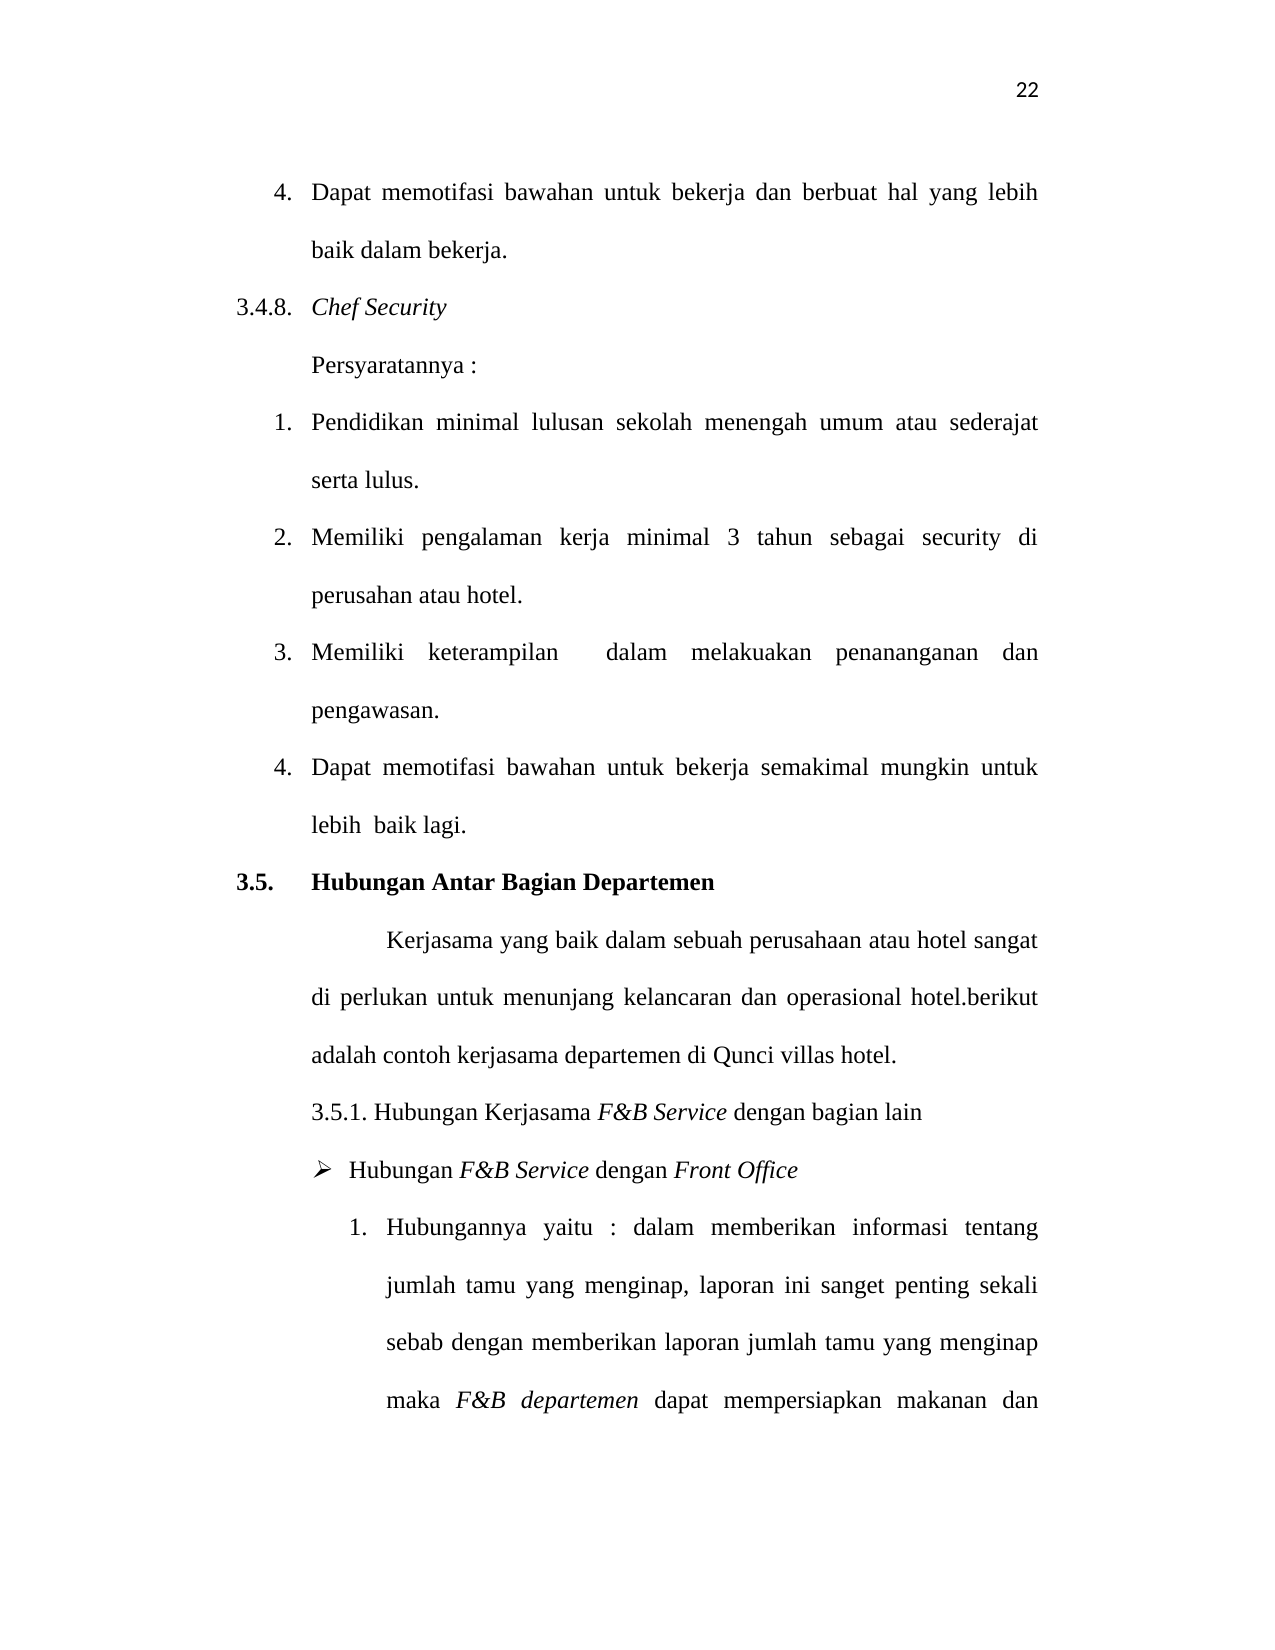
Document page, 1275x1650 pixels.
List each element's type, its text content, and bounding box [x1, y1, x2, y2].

list Dapat memotifasi bawahan untuk bekerja dan berbuat hal yang lebih baik dalam bekerja. [274, 177, 1039, 263]
text Persyaratannya : [236, 350, 1039, 378]
list Chef Security [236, 292, 1039, 321]
list Memiliki keterampilan dalam melakuakan penananganan dan pengawasan. [274, 637, 1039, 723]
list Hubungan F&B Service dengan Front Office [311, 1155, 1039, 1183]
list Kerjasama yang baik dalam sebuah perusahaan atau hotel sangat di perlukan untuk menunjang kelancaran dan operasional hotel.berikut adalah contoh kerjasama departemen di Qunci villas hotel. [311, 925, 1039, 1068]
list Hubungan Antar Bagian Departemen [236, 867, 1039, 896]
list Memiliki pengalaman kerja minimal 3 tahun sebagai security di perusahan atau hotel. [274, 522, 1039, 608]
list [349, 1212, 1039, 1413]
text 3.5.1. Hubungan Kerjasama F&B Service dengan bagian lain [311, 1097, 1039, 1126]
list Dapat memotifasi bawahan untuk bekerja semakimal mungkin untuk lebih baik lagi. [274, 752, 1039, 838]
list Pendidikan minimal lulusan sekolah menengah umum atau sederajat serta lulus. [274, 407, 1039, 493]
